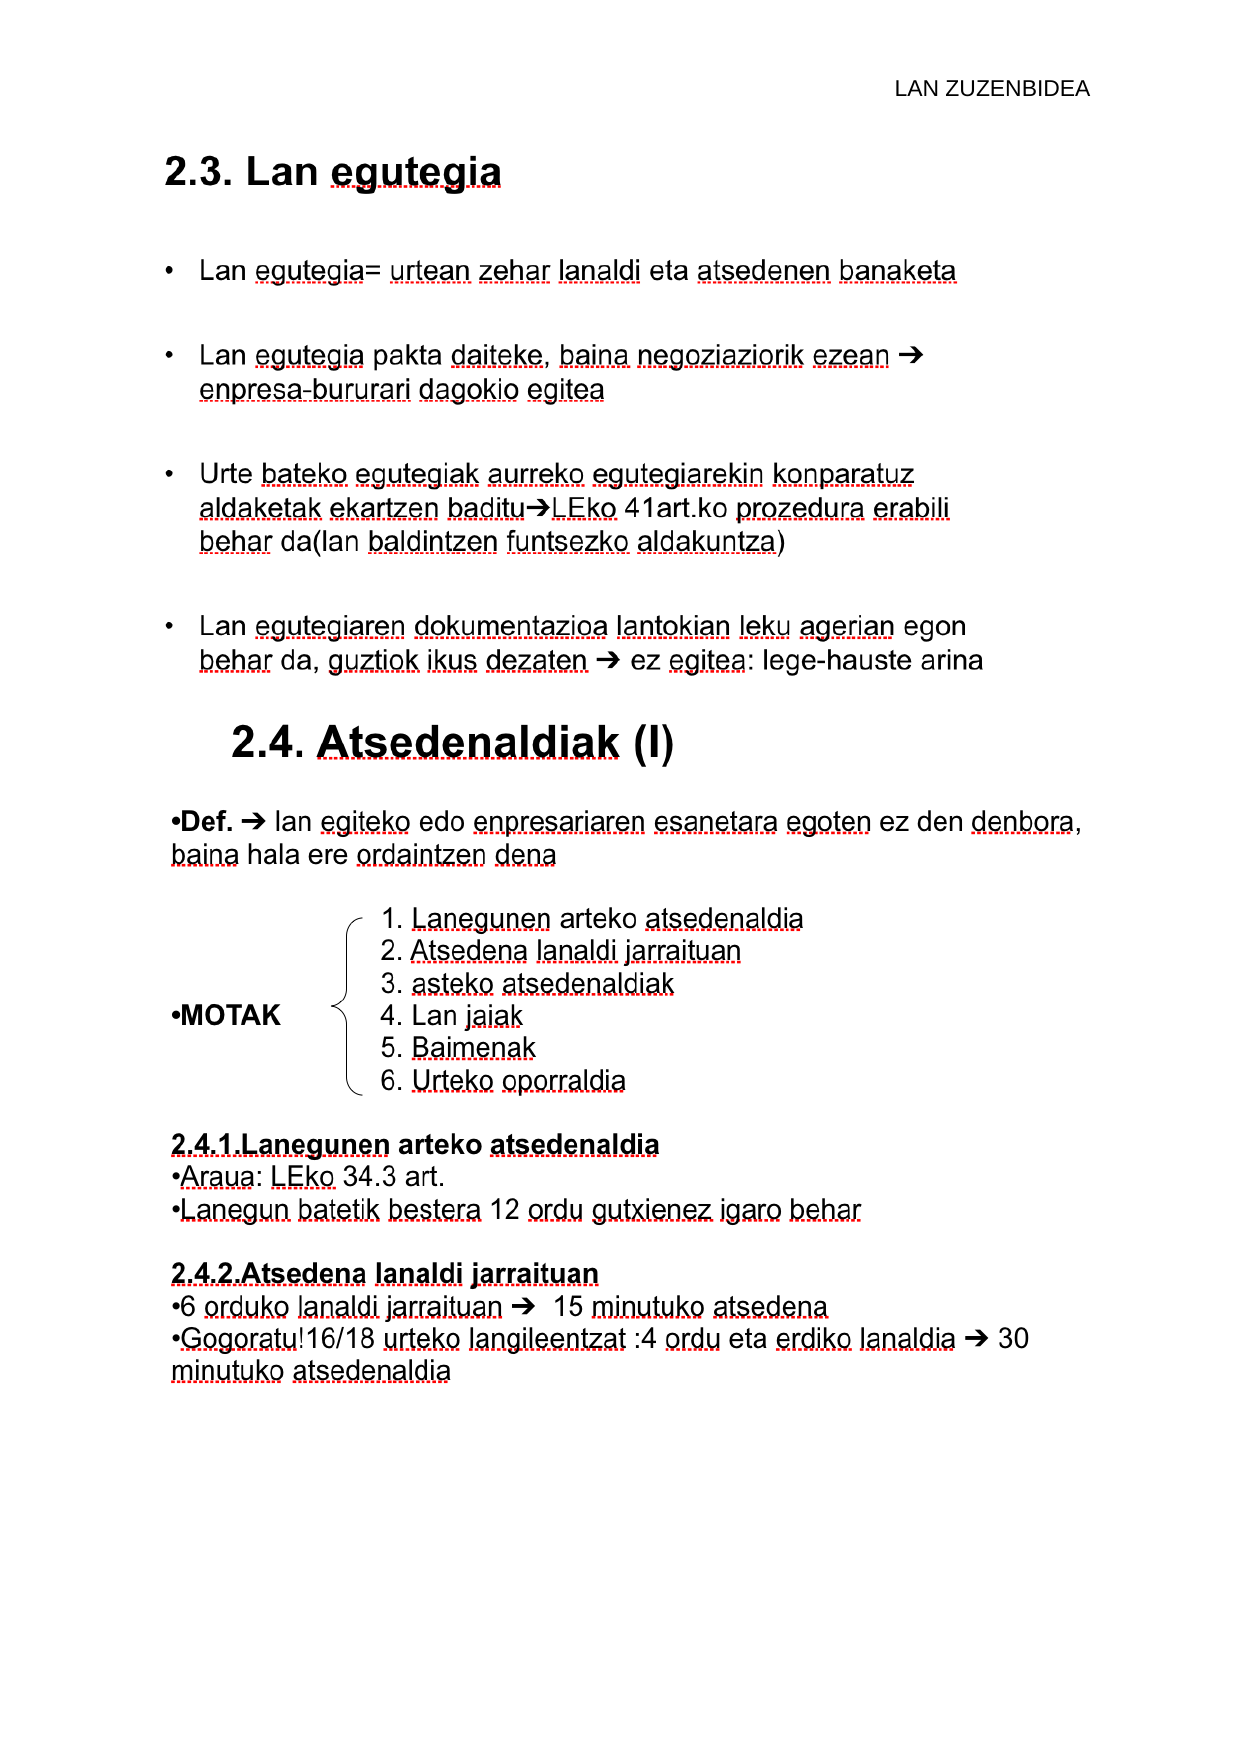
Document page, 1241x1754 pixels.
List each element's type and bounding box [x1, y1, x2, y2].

picture [150, 150, 995, 678]
picture [150, 711, 1091, 1387]
